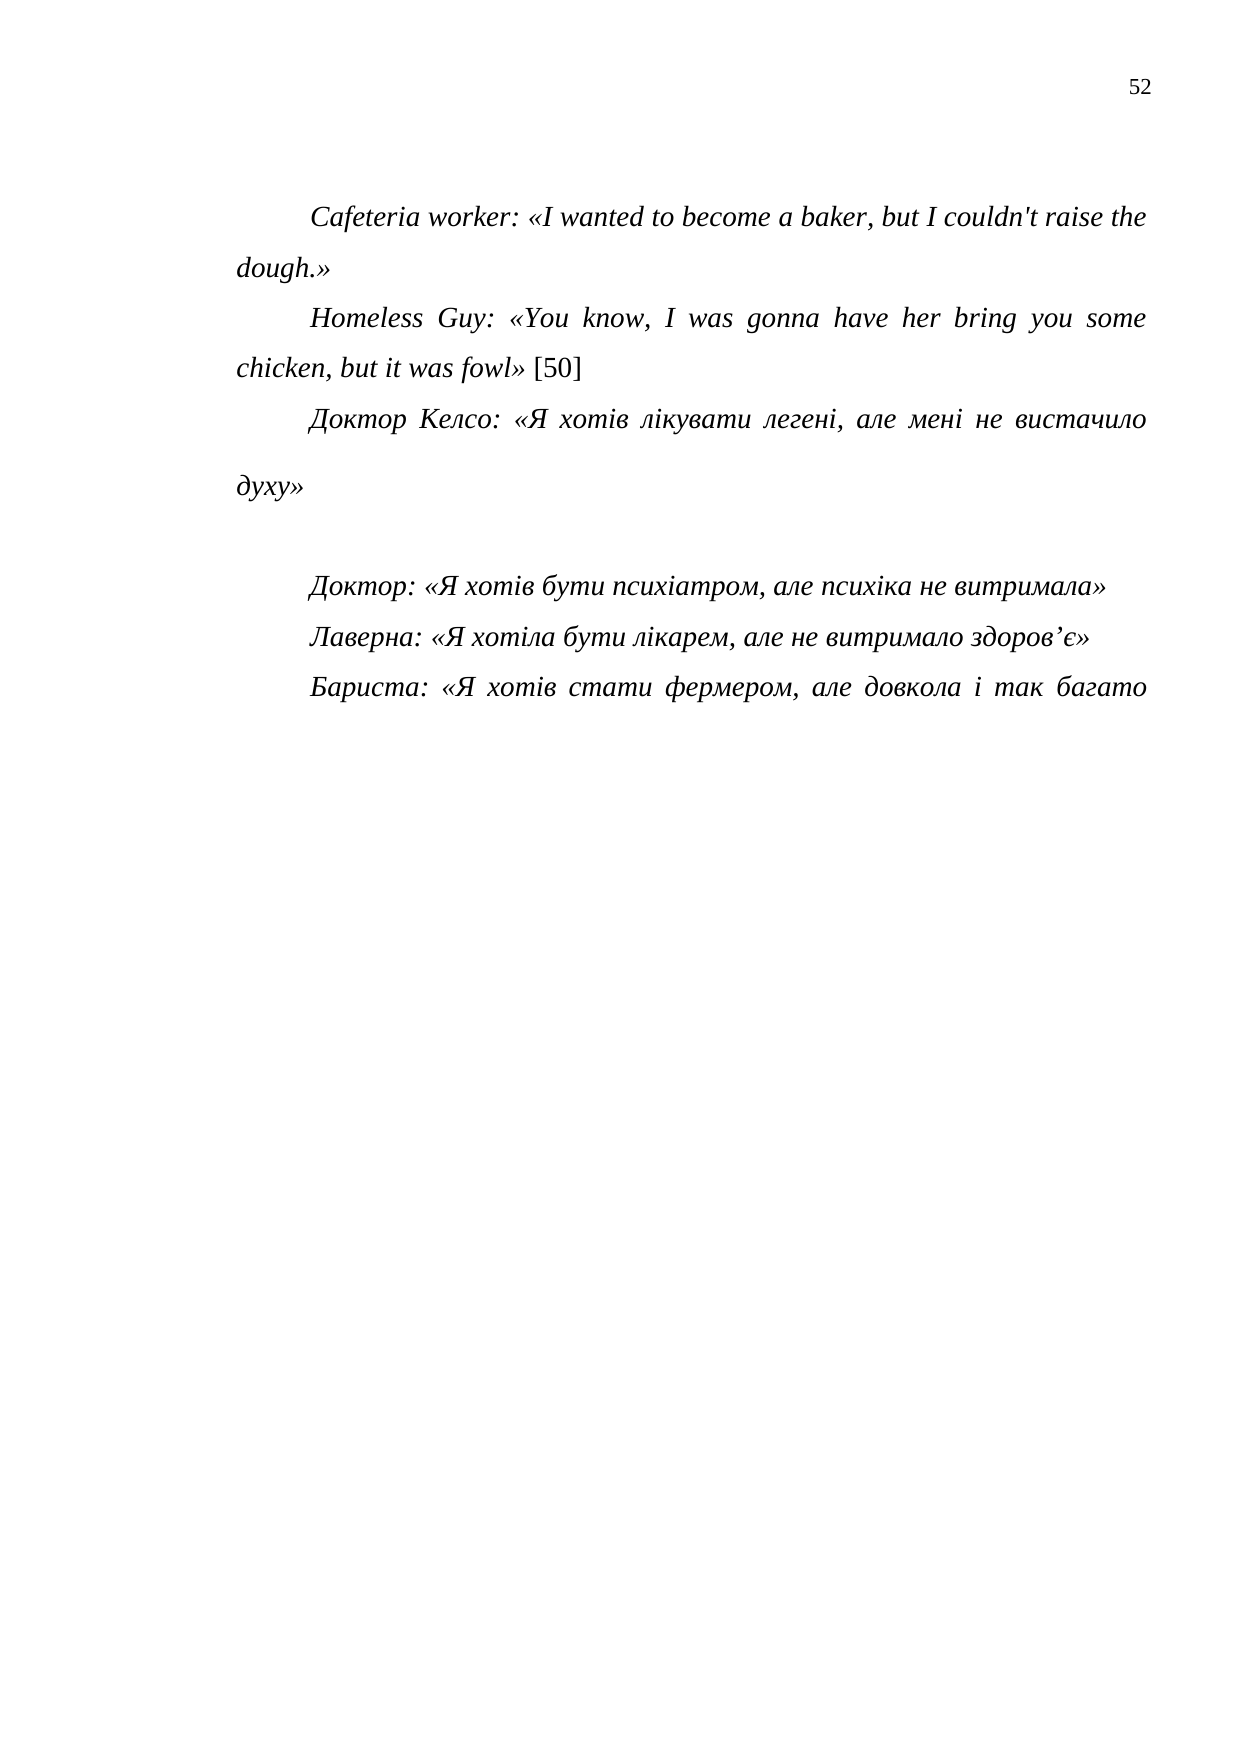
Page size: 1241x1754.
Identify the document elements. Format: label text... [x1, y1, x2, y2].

text Homeless Guy: «You know, I was gonna have her bring you some chicken, but it was fowl» [50] [236, 300, 1152, 384]
text Cafeteria worker: «I wanted to become a baker, but I couldn't raise the dough.» [236, 199, 1152, 283]
text Доктор: «Я хотів бути психіатром, але психіка не витримала» Лаверна: «Я хотіла бути лікарем, але не витримало здоров’є» [310, 568, 1109, 652]
text духу» [236, 468, 304, 501]
text Бариста: «Я хотів стати фермером, але довкола і так багато [310, 669, 1163, 703]
text Доктор Келсо: «Я хотів лікувати легені, але мені не вистачило [310, 401, 1163, 434]
